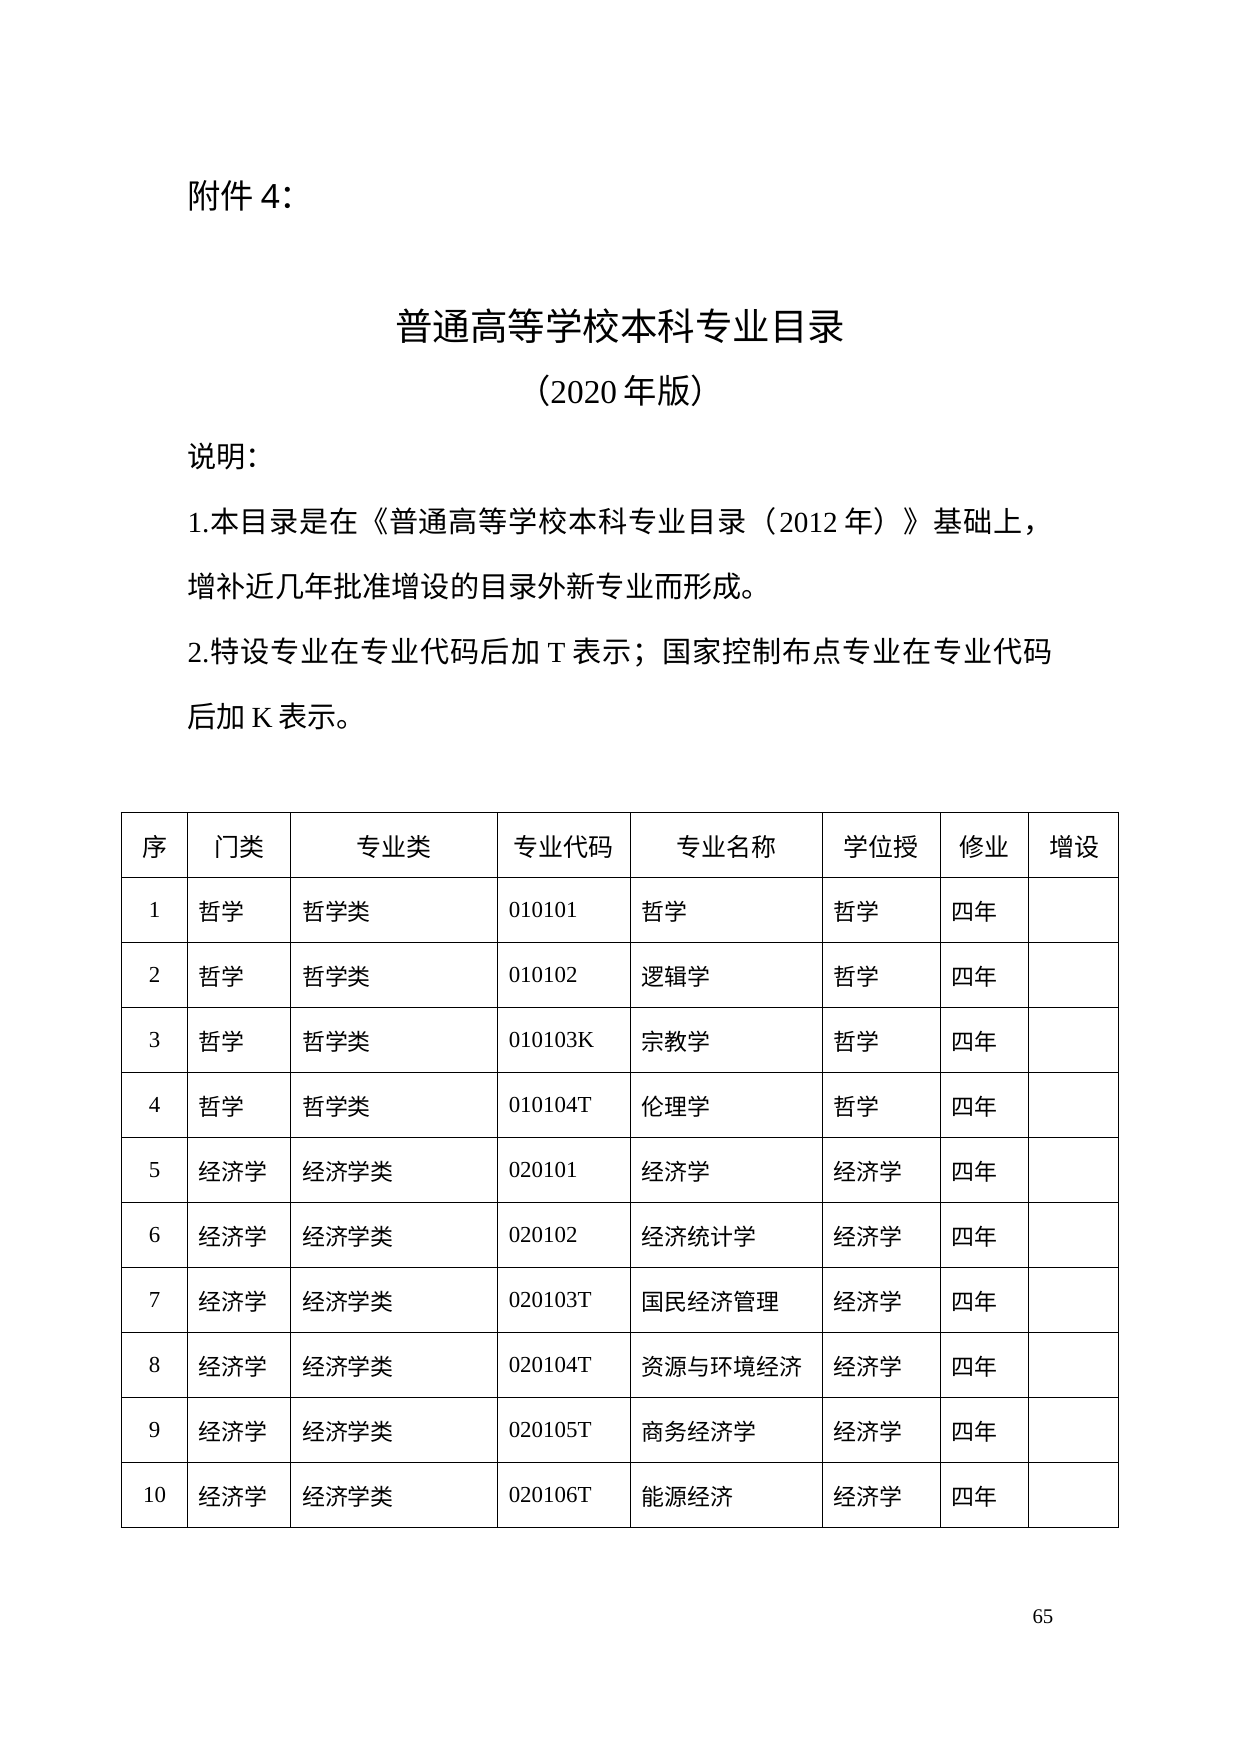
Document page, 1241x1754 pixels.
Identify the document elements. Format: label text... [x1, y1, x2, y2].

table_cell 经济学 [823, 1398, 940, 1462]
table_cell [1029, 1203, 1118, 1267]
table_cell 哲学类 [291, 1073, 497, 1137]
table_cell 哲学类 [291, 1008, 497, 1072]
table_cell 四年 [941, 1268, 1028, 1332]
table_cell 020106T [498, 1463, 630, 1527]
table_cell [1029, 1138, 1118, 1202]
table_cell 哲学 [823, 1073, 940, 1137]
table_cell 经济学 [631, 1138, 822, 1202]
text 2.特设专业在专业代码后加T表示；国家控制布点专业在专业代码后加K表示。 [187, 617, 1053, 747]
table_cell 经济学 [188, 1203, 290, 1267]
table_cell [1029, 1463, 1118, 1527]
table_cell 四年 [941, 1398, 1028, 1462]
table_header 修业年限 [941, 813, 1028, 877]
table_cell 经济学类 [291, 1138, 497, 1202]
table_cell [1029, 878, 1118, 942]
table_cell 010102 [498, 943, 630, 1007]
table_cell 5 [122, 1138, 187, 1202]
table_cell 经济学 [823, 1463, 940, 1527]
table_cell 8 [122, 1333, 187, 1397]
table_cell 020104T [498, 1333, 630, 1397]
table_cell [1029, 1073, 1118, 1137]
table_cell 哲学 [188, 1073, 290, 1137]
table_cell 四年 [941, 943, 1028, 1007]
table_cell 经济学类 [291, 1463, 497, 1527]
table_cell 经济学类 [291, 1398, 497, 1462]
table_cell [1029, 1333, 1118, 1397]
table_cell 哲学 [188, 1008, 290, 1072]
table_cell 四年 [941, 1203, 1028, 1267]
text （2020年版） [187, 357, 1053, 422]
table_cell 经济学类 [291, 1203, 497, 1267]
table_header 序号 [122, 813, 187, 877]
table_cell 经济学 [188, 1138, 290, 1202]
text 1.本目录是在《普通高等学校本科专业目录（2012年）》基础上，增补近几年批准增设的目录外新专业而形成。 [187, 487, 1053, 617]
table_cell [1029, 1008, 1118, 1072]
table_cell 哲学 [823, 943, 940, 1007]
table_cell 020101 [498, 1138, 630, 1202]
table_cell 伦理学 [631, 1073, 822, 1137]
table_cell [1029, 1268, 1118, 1332]
table_cell 经济学 [823, 1268, 940, 1332]
table_cell 经济统计学 [631, 1203, 822, 1267]
table_cell 10 [122, 1463, 187, 1527]
table_cell 经济学 [823, 1203, 940, 1267]
table_cell 四年 [941, 1008, 1028, 1072]
table_cell 7 [122, 1268, 187, 1332]
table_cell 哲学类 [291, 878, 497, 942]
table_cell 哲学类 [291, 943, 497, 1007]
table_cell 1 [122, 878, 187, 942]
table_cell 经济学 [188, 1398, 290, 1462]
table_cell 哲学 [823, 878, 940, 942]
table_cell 经济学 [188, 1463, 290, 1527]
table_cell 四年 [941, 1333, 1028, 1397]
table_cell 四年 [941, 1463, 1028, 1527]
table_cell 4 [122, 1073, 187, 1137]
table_cell 经济学 [823, 1333, 940, 1397]
table_cell 哲学 [631, 878, 822, 942]
table_header 学位授予门类 [823, 813, 940, 877]
table_cell 商务经济学 [631, 1398, 822, 1462]
table_cell 四年 [941, 1073, 1028, 1137]
table_cell 四年 [941, 1138, 1028, 1202]
table_header 专业代码 [498, 813, 630, 877]
table_cell 020105T [498, 1398, 630, 1462]
table_cell [1029, 1398, 1118, 1462]
table_header 门类 [188, 813, 290, 877]
text 说明： [187, 422, 1053, 487]
table_cell 能源经济 [631, 1463, 822, 1527]
table_cell 哲学 [823, 1008, 940, 1072]
text 附件4： [187, 162, 1053, 227]
table_cell [1029, 943, 1118, 1007]
text 普通高等学校本科专业目录 [187, 292, 1053, 357]
table_cell 逻辑学 [631, 943, 822, 1007]
table_cell 9 [122, 1398, 187, 1462]
table_cell 经济学 [188, 1333, 290, 1397]
table_header 专业名称 [631, 813, 822, 877]
table_cell 经济学 [823, 1138, 940, 1202]
table_cell 国民经济管理 [631, 1268, 822, 1332]
table_header 专业类 [291, 813, 497, 877]
table_cell 哲学 [188, 878, 290, 942]
table_cell 四年 [941, 878, 1028, 942]
table_cell 6 [122, 1203, 187, 1267]
table_cell 哲学 [188, 943, 290, 1007]
table_cell 经济学 [188, 1268, 290, 1332]
table_cell 020103T [498, 1268, 630, 1332]
table_cell 3 [122, 1008, 187, 1072]
table_cell 020102 [498, 1203, 630, 1267]
table_cell 经济学类 [291, 1268, 497, 1332]
table_cell 资源与环境经济学 [631, 1333, 822, 1397]
table_cell 经济学类 [291, 1333, 497, 1397]
table_cell 010101 [498, 878, 630, 942]
table_cell 010104T [498, 1073, 630, 1137]
table_cell 宗教学 [631, 1008, 822, 1072]
table_header 增设年份 [1029, 813, 1118, 877]
table_cell 2 [122, 943, 187, 1007]
table_cell 010103K [498, 1008, 630, 1072]
